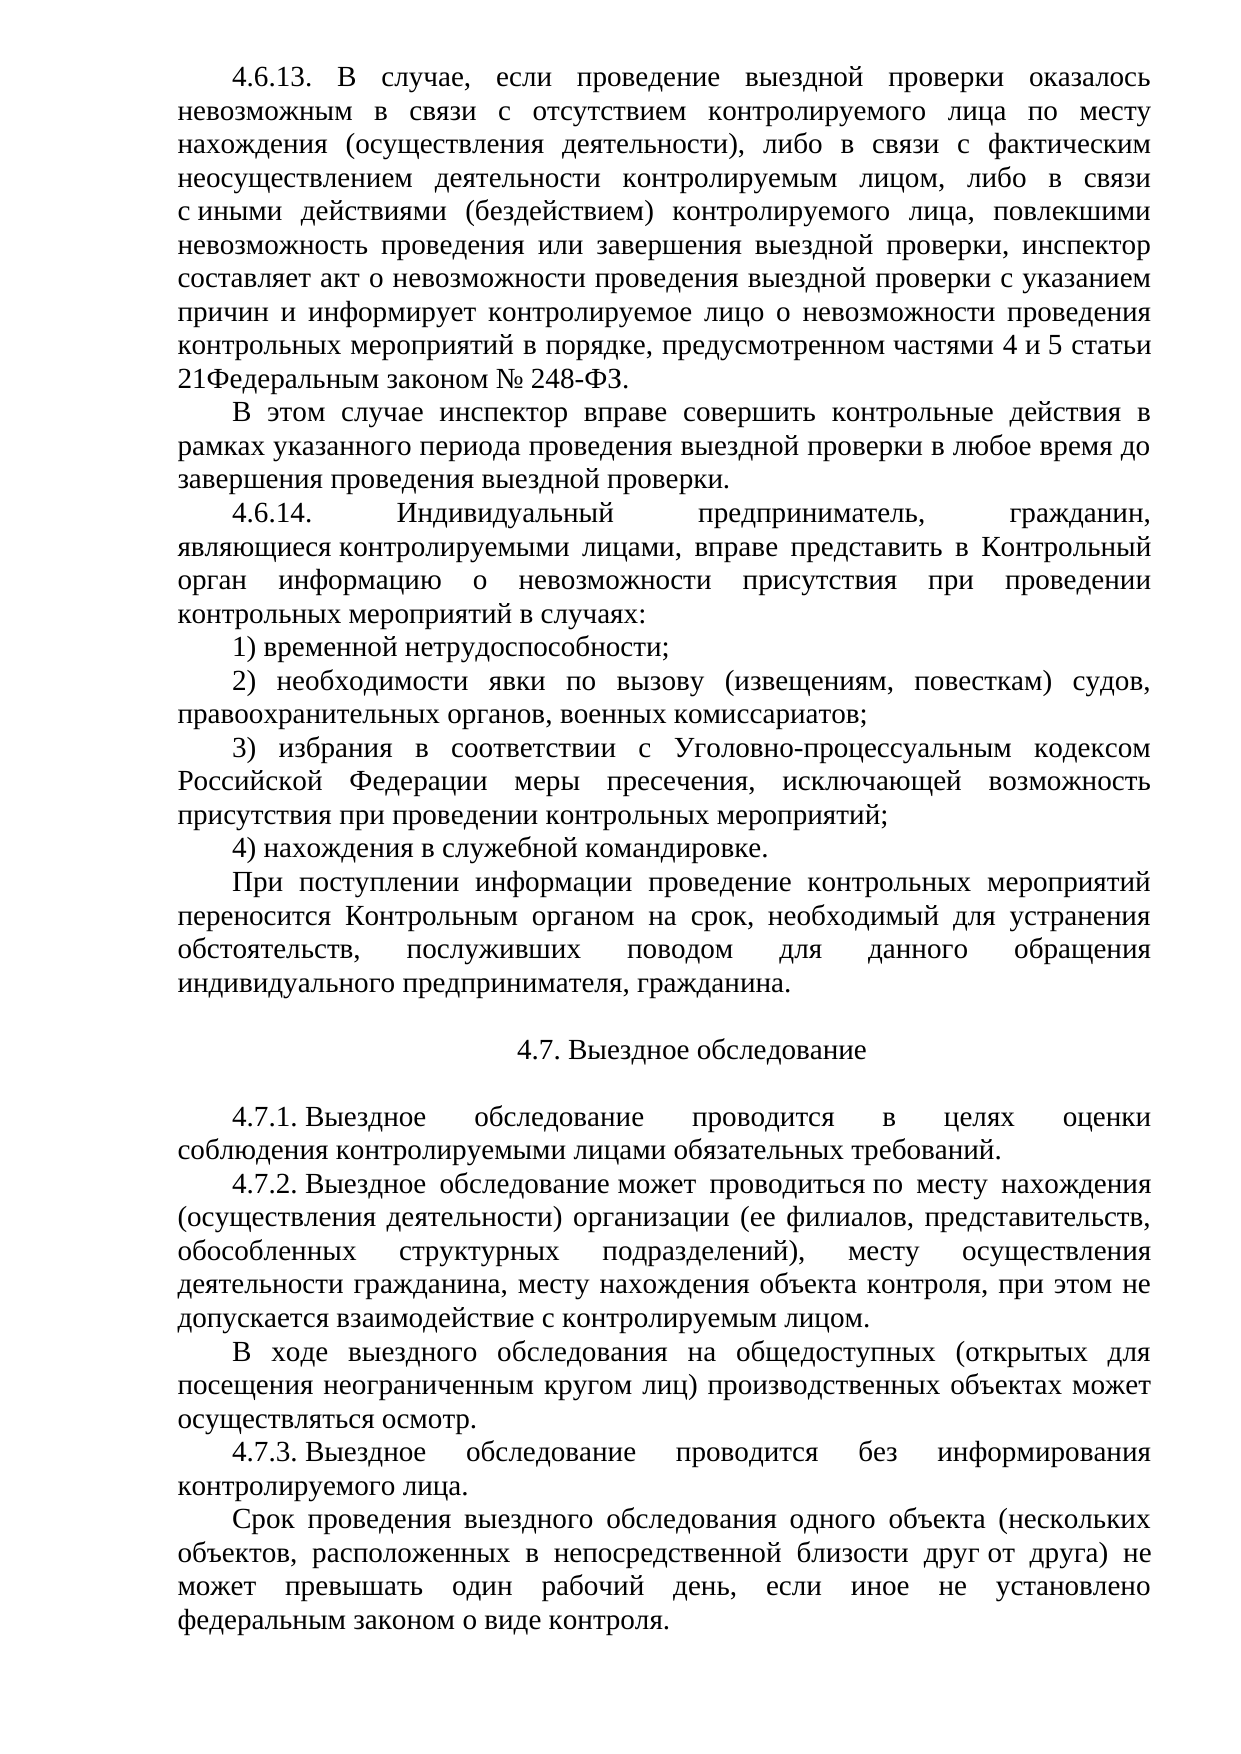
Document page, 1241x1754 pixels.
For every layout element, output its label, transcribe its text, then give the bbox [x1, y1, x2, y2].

text 3) избрания в соответствии с Уголовно-процессуальным кодексом Российской Федерации меры пресечения, исключающей возможность присутствия при проведении контрольных мероприятий; [177, 730, 1152, 831]
text В ходе выездного обследования на общедоступных (открытых для посещения неограниченным кругом лиц) производственных объектах может осуществляться осмотр. [177, 1334, 1152, 1434]
text 4.7.3. Выездное обследование проводится без информирования контролируемого лица. [177, 1434, 1152, 1501]
text 4.6.14. Индивидуальный предприниматель, гражданин, являющиеся контролируемыми лицами, вправе представить в Контрольный орган информацию о невозможности присутствия при проведении контрольных мероприятий в случаях: [177, 495, 1152, 629]
text 1) временной нетрудоспособности; [177, 629, 1152, 663]
text 4.7. Выездное обследование [177, 1032, 1152, 1065]
text 4) нахождения в служебной командировке. [177, 831, 1152, 864]
text 4.6.13. В случае, если проведение выездной проверки оказалось невозможным в связи с отсутствием контролируемого лица по месту нахождения (осуществления деятельности), либо в связи с фактическим неосуществлением деятельности контролируемым лицом, либо в связи с иными действиями (бездействием) контролируемого лица, повлекшими невозможность проведения или завершения выездной проверки, инспектор составляет акт о невозможности проведения выездной проверки с указанием причин и информирует контролируемое лицо о невозможности проведения контрольных мероприятий в порядке, предусмотренном частями 4 и 5 статьи 21Федеральным законом № 248-ФЗ. [177, 59, 1152, 394]
text В этом случае инспектор вправе совершить контрольные действия в рамках указанного периода проведения выездной проверки в любое время до завершения проведения выездной проверки. [177, 394, 1152, 495]
text Срок проведения выездного обследования одного объекта (нескольких объектов, расположенных в непосредственной близости друг от друга) не может превышать один рабочий день, если иное не установлено федеральным законом о виде контроля. [177, 1501, 1152, 1636]
text 4.7.2. Выездное обследование может проводиться по месту нахождения (осуществления деятельности) организации (ее филиалов, представительств, обособленных структурных подразделений), месту осуществления деятельности гражданина, месту нахождения объекта контроля, при этом не допускается взаимодействие с контролируемым лицом. [177, 1166, 1152, 1334]
text 4.7.1. Выездное обследование проводится в целях оценки соблюдения контролируемыми лицами обязательных требований. [177, 1099, 1152, 1166]
text 2) необходимости явки по вызову (извещениям, повесткам) судов, правоохранительных органов, военных комиссариатов; [177, 663, 1152, 730]
text При поступлении информации проведение контрольных мероприятий переносится Контрольным органом на срок, необходимый для устранения обстоятельств, послуживших поводом для данного обращения индивидуального предпринимателя, гражданина. [177, 864, 1152, 998]
